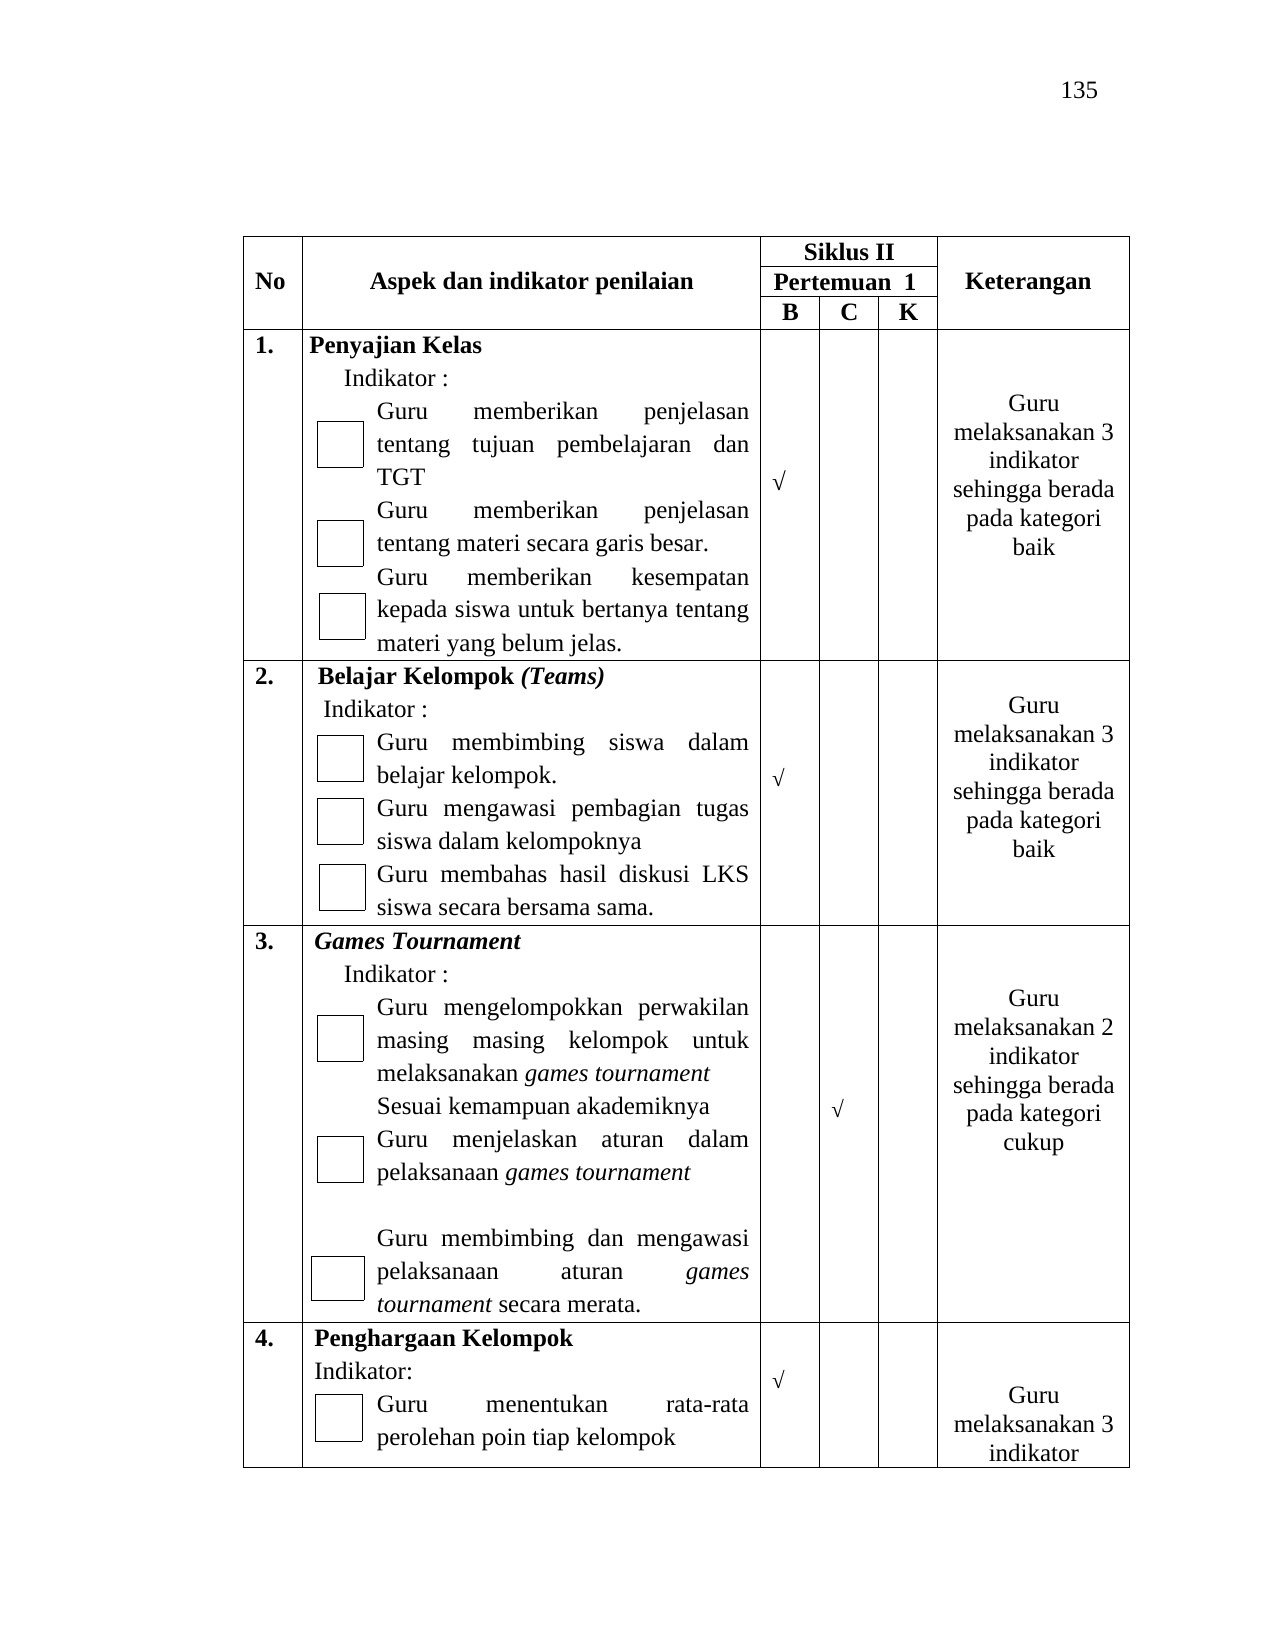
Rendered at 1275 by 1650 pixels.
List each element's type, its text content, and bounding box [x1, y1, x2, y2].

table_cell Pertemuan 1 [761, 267, 937, 296]
table_cell √ [820, 926, 878, 1322]
table_cell [820, 330, 878, 660]
table_cell K [879, 297, 937, 329]
table_header Keterangan [938, 237, 1129, 329]
table_cell Games Tournament Indikator : Guru mengelompokkan perwakilan masing masing kelompok untuk melaksanakan games tournament Sesuai kemampuan akademiknya Guru menjelaskan aturan dalam pelaksanaan games tournament Guru membimbing dan mengawasi pelaksanaan aturan games tournament secara merata. [303, 926, 760, 1322]
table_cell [938, 1323, 1129, 1467]
table_cell Penyajian Kelas Indikator : Guru memberikan penjelasan tentang tujuan pembelajaran dan TGT Guru memberikan penjelasan tentang materi secara garis besar. Guru memberikan kesempatan kepada siswa untuk bertanya tentang materi yang belum jelas. [303, 330, 760, 660]
table_cell Guru melaksanakan 3 indikator sehingga berada pada kategori baik [938, 330, 1129, 660]
table_cell B [761, 297, 819, 329]
table_cell [879, 1323, 937, 1467]
table_header Siklus II [761, 237, 937, 266]
table_cell [879, 926, 937, 1322]
table_cell [820, 661, 878, 925]
table_cell 2. [244, 661, 302, 925]
table_cell Guru melaksanakan 2 indikator sehingga berada pada kategori cukup [938, 926, 1129, 1322]
table_cell Belajar Kelompok (Teams) Indikator : Guru membimbing siswa dalam belajar kelompok. Guru mengawasi pembagian tugas siswa dalam kelompoknya Guru membahas hasil diskusi LKS siswa secara bersama sama. [303, 661, 760, 925]
table_cell [820, 1323, 878, 1467]
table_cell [303, 1323, 760, 1467]
table_cell √ [761, 1323, 819, 1467]
table_cell 4. [244, 1323, 302, 1467]
table_cell √ [761, 330, 819, 660]
table_cell [879, 330, 937, 660]
table_cell 3. [244, 926, 302, 1322]
table_cell 1. [244, 330, 302, 660]
table_header No [244, 237, 302, 329]
table_cell C [820, 297, 878, 329]
table_cell [879, 661, 937, 925]
table_cell Guru melaksanakan 3 indikator sehingga berada pada kategori baik [938, 661, 1129, 925]
table_header Aspek dan indikator penilaian [303, 237, 760, 329]
table_cell [761, 926, 819, 1322]
table_cell √ [761, 661, 819, 925]
